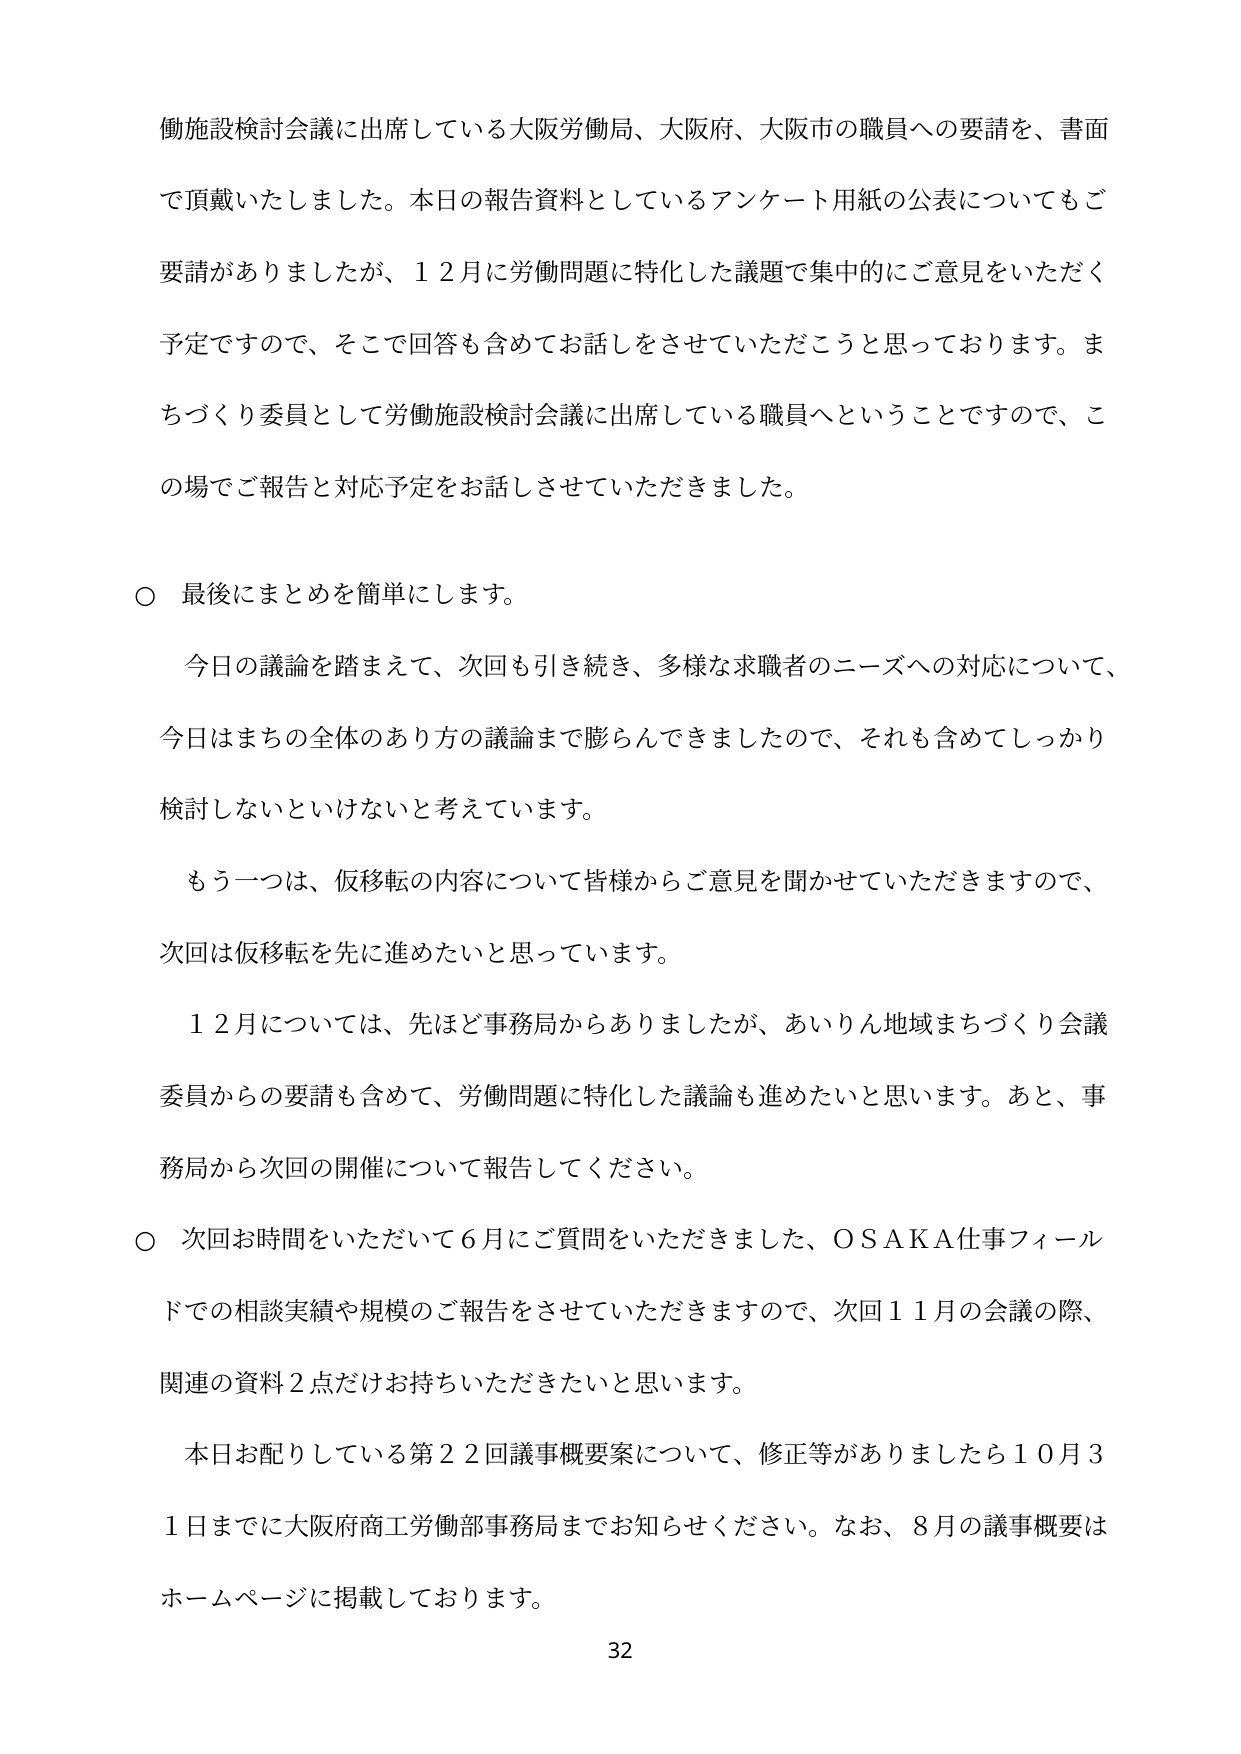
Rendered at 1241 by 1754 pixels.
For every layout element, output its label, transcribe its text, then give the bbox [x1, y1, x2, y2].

text 本日お配りしている第２２回議事概要案について、修正等がありましたら１０月３１日までに大阪府商工労働部事務局までお知らせください。なお、８月の議事概要はホームページに掲載しております。 [134, 1417, 1128, 1632]
text もう一つは、仮移転の内容について皆様からご意見を聞かせていただきますので、次回は仮移転を先に進めたいと思っています。 [134, 844, 1128, 987]
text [134, 92, 1128, 522]
text １２月については、先ほど事務局からありましたが、あいりん地域まちづくり会議委員からの要請も含めて、労働問題に特化した議論も進めたいと思います。あと、事務局から次回の開催について報告してください。 [134, 987, 1128, 1202]
text ○ 最後にまとめを簡単にします。 [134, 557, 1128, 629]
text ○ 次回お時間をいただいて６月にご質問をいただきました、ＯＳＡＫＡ仕事フィールドでの相談実績や規模のご報告をさせていただきますので、次回１１月の会議の際、関連の資料２点だけお持ちいただきたいと思います。 [134, 1202, 1128, 1417]
text 今日の議論を踏まえて、次回も引き続き、多様な求職者のニーズへの対応について、今日はまちの全体のあり方の議論まで膨らんできましたので、それも含めてしっかり検討しないといけないと考えています。 [134, 629, 1128, 844]
